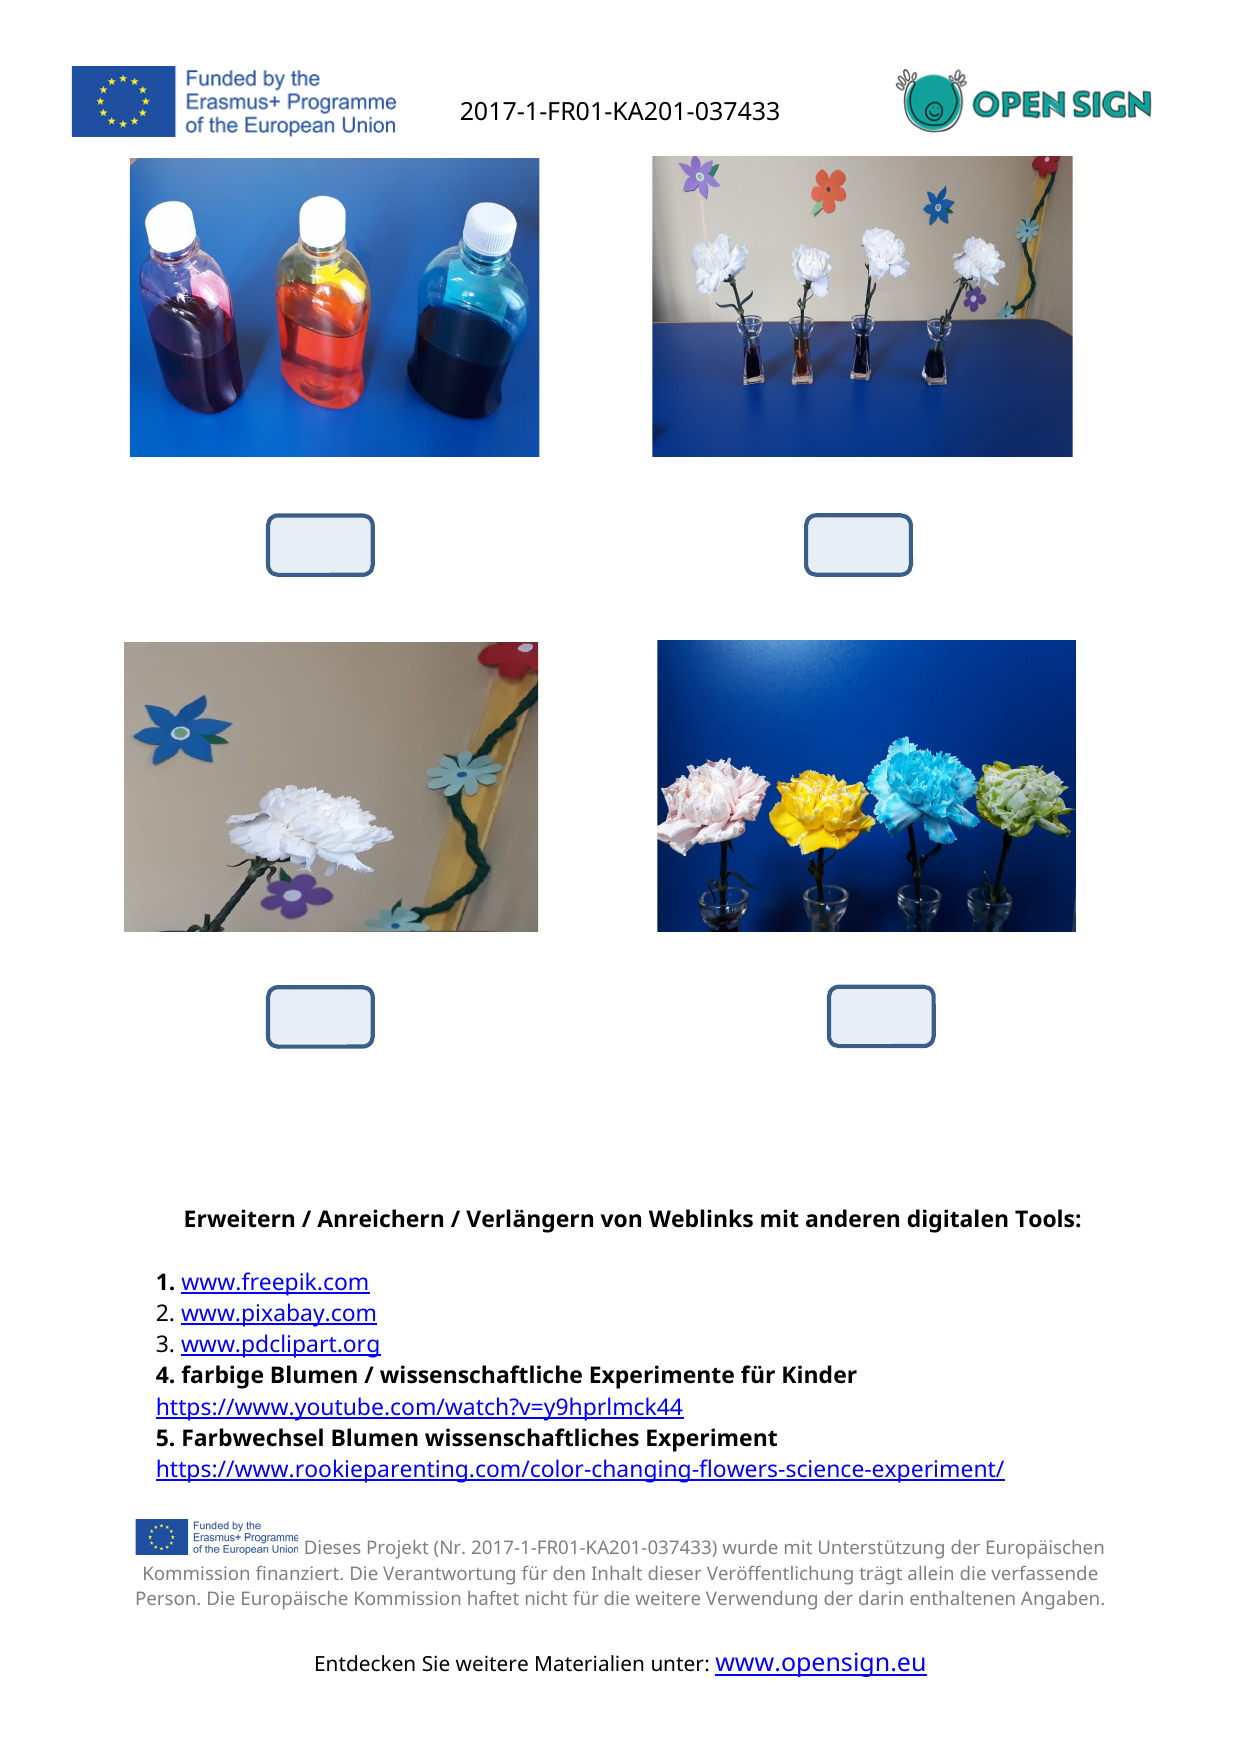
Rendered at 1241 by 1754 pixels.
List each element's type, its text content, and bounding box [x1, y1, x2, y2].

picture [129, 158, 540, 457]
text 3. www.pdclipart.org [156, 1328, 1122, 1359]
picture [124, 642, 539, 932]
picture [652, 156, 1073, 457]
text 4. farbige Blumen / wissenschaftliche Experimente für Kinder https://www.youtube.com/watch?v=y9hprlmck44 [156, 1359, 1122, 1422]
picture [135, 1519, 299, 1555]
text Erweitern / Anreichern / Verlängern von Weblinks mit anderen digitalen Tools: [118, 1203, 1122, 1234]
picture [882, 59, 1180, 147]
picture [71, 66, 396, 137]
text 1. www.freepik.com [156, 1266, 1122, 1297]
picture [657, 640, 1076, 932]
text 5. Farbwechsel Blumen wissenschaftliches Experiment https://www.rookieparenting.com/color-changing-flowers-science-experiment/ [156, 1422, 1122, 1484]
text 2. www.pixabay.com [156, 1297, 1122, 1328]
